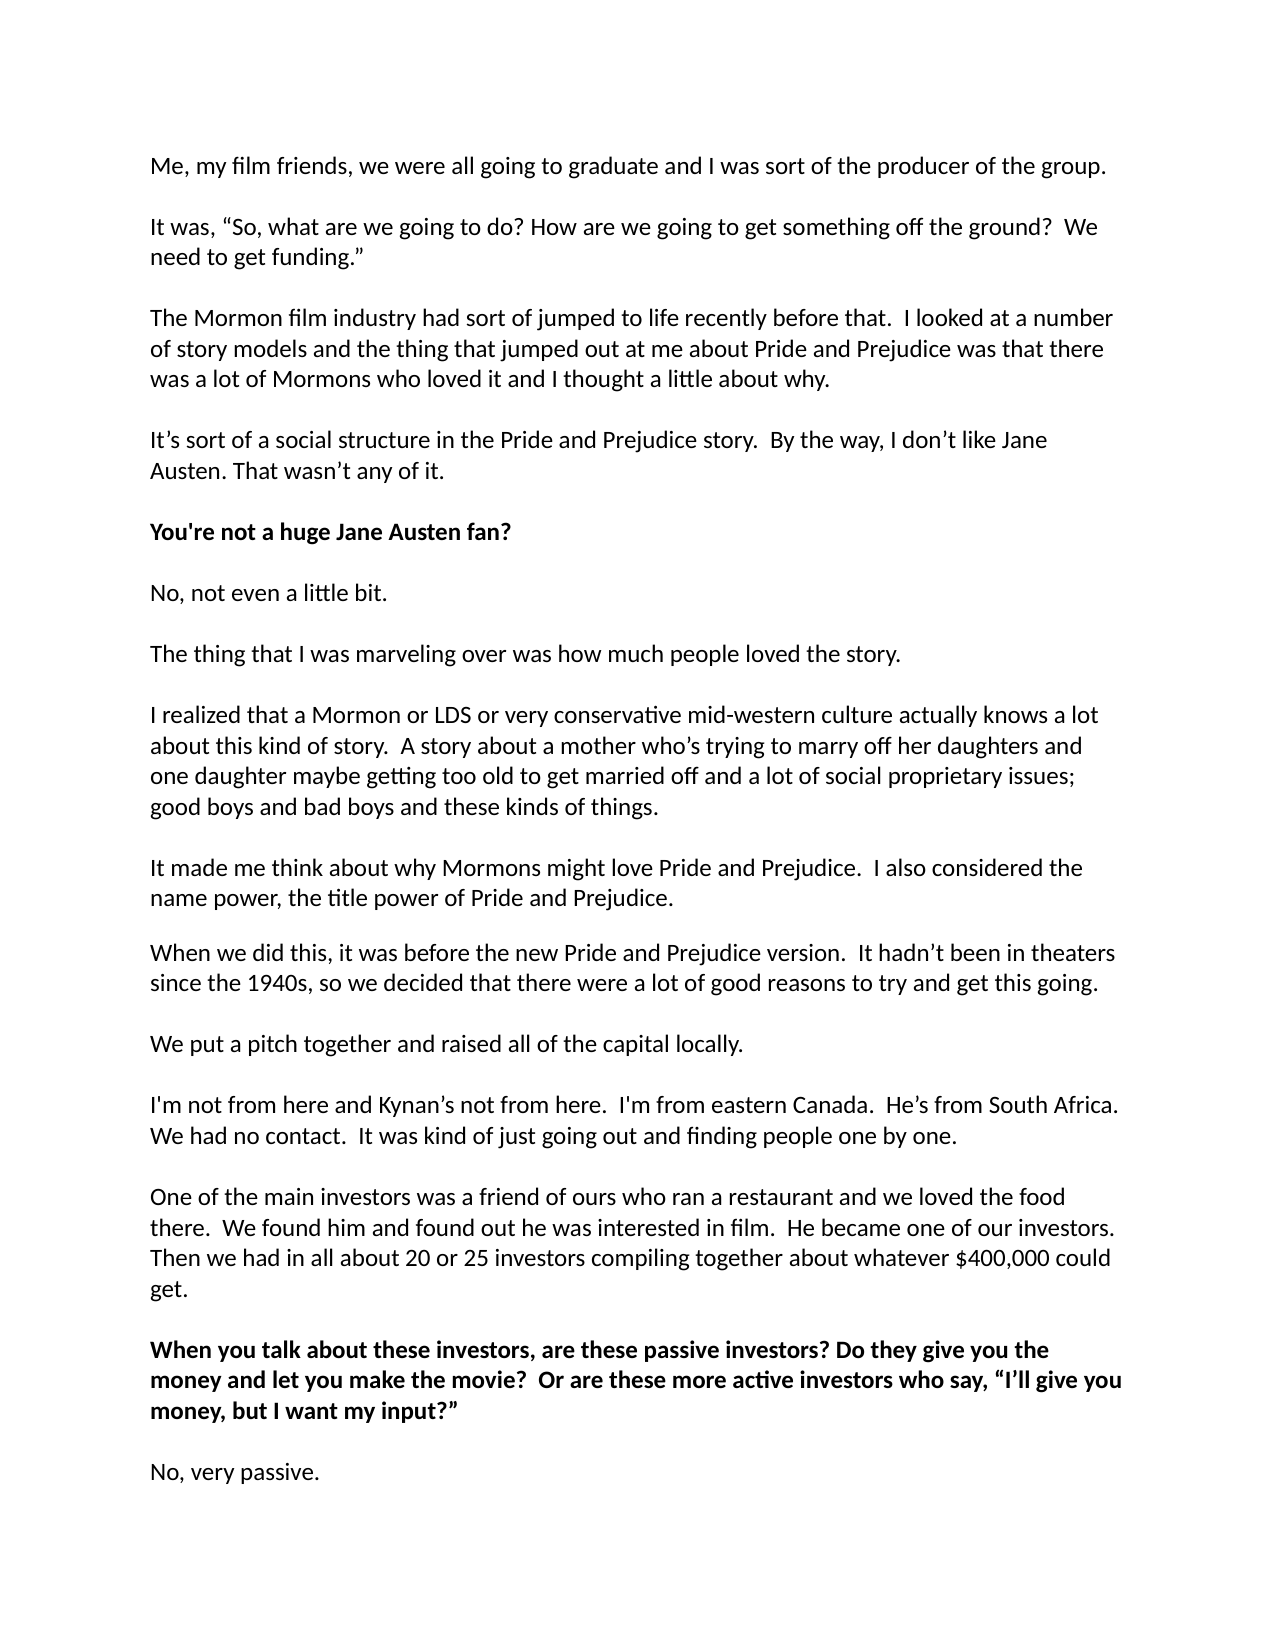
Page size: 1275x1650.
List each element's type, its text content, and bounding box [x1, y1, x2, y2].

text It made me think about why Mormons might love Pride and Prejudice. I also considered the name power, the title power of Pride and Prejudice. [150, 852, 1125, 913]
text When we did this, it was before the new Pride and Prejudice version. It hadn’t been in theaters since the 1940s, so we decided that there were a lot of good reasons to try and get this going. [150, 937, 1125, 998]
text I realized that a Mormon or LDS or very conservative mid-western culture actually knows a lot about this kind of story. A story about a mother who’s trying to marry off her daughters and one daughter maybe getting too old to get married off and a lot of social proprietary issues; good boys and bad boys and these kinds of things. [150, 699, 1125, 821]
text No, very passive. [150, 1456, 1125, 1486]
text Me, my film friends, we were all going to graduate and I was sort of the producer of the group. [150, 150, 1125, 181]
text You're not a huge Jane Austen fan? [150, 516, 1125, 547]
text One of the main investors was a friend of ours who ran a restaurant and we loved the food there. We found him and found out he was interested in film. He became one of our investors. Then we had in all about 20 or 25 investors compiling together about whatever $400,000 could get. [150, 1181, 1125, 1303]
text It was, “So, what are we going to do? How are we going to get something off the ground? We need to get funding.” [150, 211, 1125, 272]
text It’s sort of a social structure in the Pride and Prejudice story. By the way, I don’t like Jane Austen. That wasn’t any of it. [150, 425, 1125, 486]
text The thing that I was marveling over was how much people loved the story. [150, 638, 1125, 669]
text When you talk about these investors, are these passive investors? Do they give you the money and let you make the movie? Or are these more active investors who say, “I’ll give you money, but I want my input?” [150, 1334, 1125, 1425]
text We put a pitch together and raised all of the capital locally. [150, 1029, 1125, 1059]
text I'm not from here and Kynan’s not from here. I'm from eastern Canada. He’s from South Africa. We had no contact. It was kind of just going out and finding people one by one. [150, 1090, 1125, 1151]
text The Mormon film industry had sort of jumped to life recently before that. I looked at a number of story models and the thing that jumped out at me about Pride and Prejudice was that there was a lot of Mormons who loved it and I thought a little about why. [150, 303, 1125, 394]
text No, not even a little bit. [150, 577, 1125, 608]
